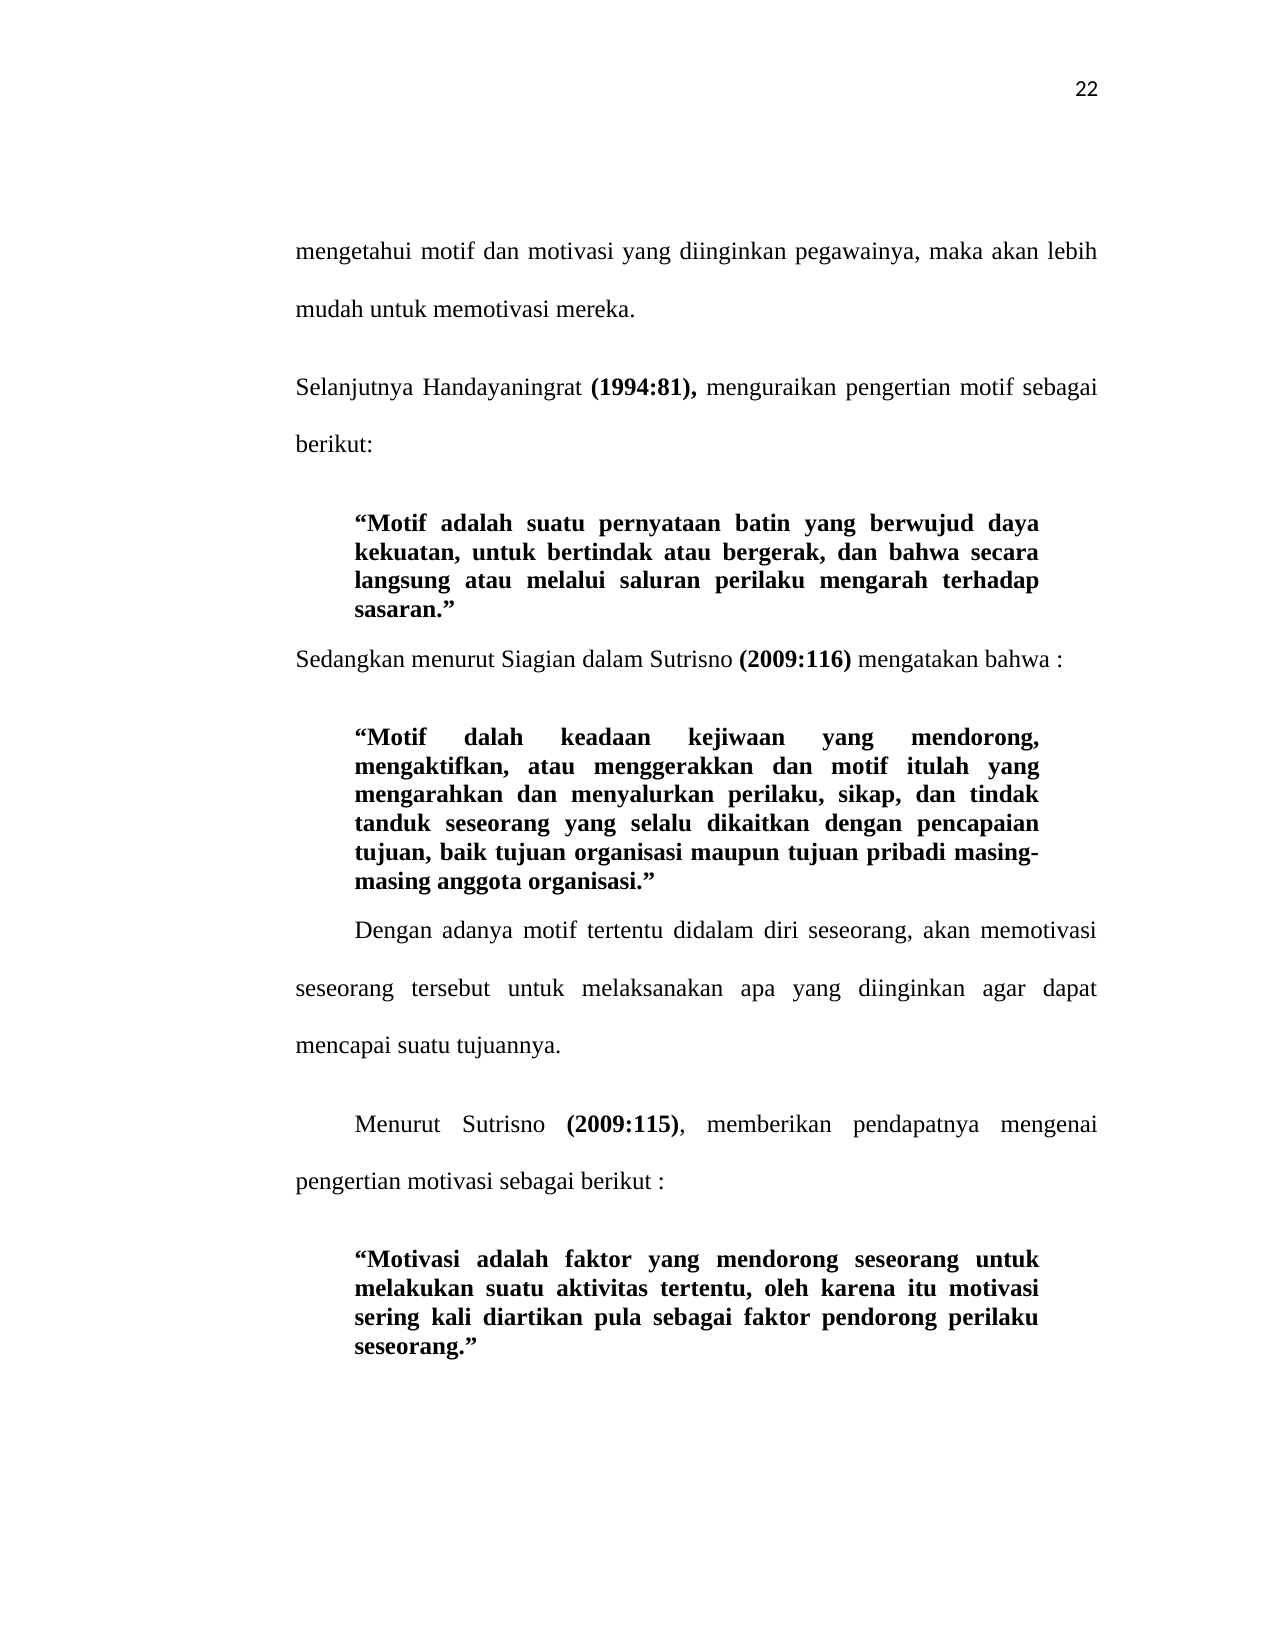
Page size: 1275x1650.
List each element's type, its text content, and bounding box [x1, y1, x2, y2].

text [295, 236, 1098, 322]
text Selanjutnya Handayaningrat (1994:81), menguraikan pengertian motif sebagai berikut: [295, 372, 1098, 458]
text Sedangkan menurut Siagian dalam Sutrisno (2009:116) mengatakan bahwa : [295, 644, 1098, 672]
text “Motif dalah keadaan kejiwaan yang mendorong, mengaktifkan, atau menggerakkan dan motif itulah yang mengarahkan dan menyalurkan perilaku, sikap, dan tindak tanduk seseorang yang selalu dikaitkan dengan pencapaian tujuan, baik tujuan organisasi maupun tujuan pribadi masing-masing anggota organisasi.” [354, 722, 1040, 894]
text Dengan adanya motif tertentu didalam diri seseorang, akan memotivasi seseorang tersebut untuk melaksanakan apa yang diinginkan agar dapat mencapai suatu tujuannya. [295, 915, 1098, 1059]
text Menurut Sutrisno (2009:115), memberikan pendapatnya mengenai pengertian motivasi sebagai berikut : [295, 1109, 1098, 1195]
text “Motivasi adalah faktor yang mendorong seseorang untuk melakukan suatu aktivitas tertentu, oleh karena itu motivasi sering kali diartikan pula sebagai faktor pendorong perilaku seseorang.” [354, 1244, 1040, 1359]
text “Motif adalah suatu pernyataan batin yang berwujud daya kekuatan, untuk bertindak atau bergerak, dan bahwa secara langsung atau melalui saluran perilaku mengarah terhadap sasaran.” [354, 508, 1040, 623]
